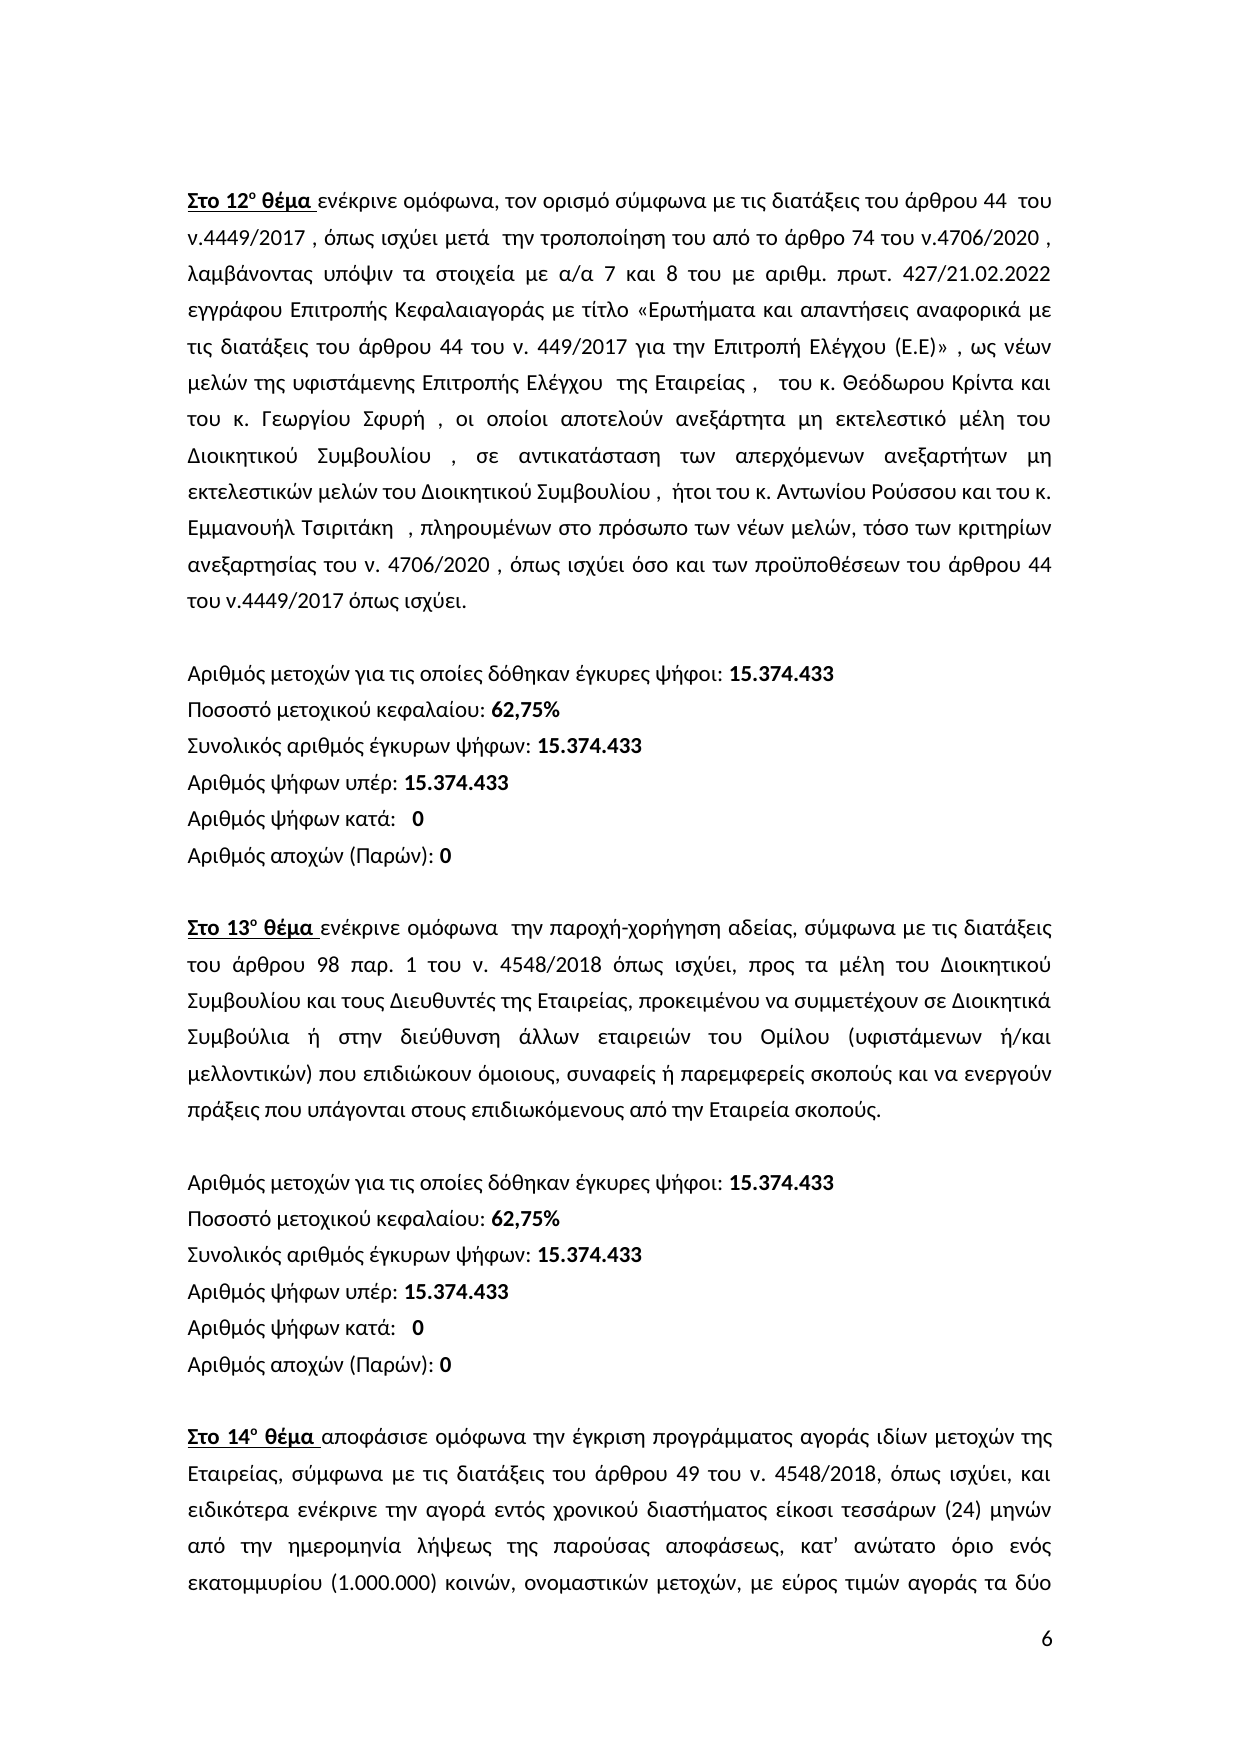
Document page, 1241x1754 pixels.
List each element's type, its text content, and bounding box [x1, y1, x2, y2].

text Αριθμός ψήφων κατά: 0 [187, 1313, 1053, 1341]
text Συνολικός αριθμός έγκυρων ψήφων: 15.374.433 [187, 732, 1053, 760]
text Αριθμός αποχών (Παρών): 0 [187, 841, 1053, 869]
text Στο 12ο θέμα ενέκρινε ομόφωνα, τον ορισμό σύμφωνα με τις διατάξεις του άρθρου 44 του ν.4449/2017 , όπως ισχύει μετά την τροποποίηση του από το άρθρο 74 του ν.4706/2020 , λαμβάνοντας υπόψιν τα στοιχεία με α/α 7 και 8 του με αριθμ. πρωτ. 427/21.02.2022 εγγράφου Επιτροπής Κεφαλαιαγοράς με τίτλο «Ερωτήματα και απαντήσεις αναφορικά με τις διατάξεις του άρθρου 44 του ν. 449/2017 για την Επιτροπή Ελέγχου (Ε.Ε)» , ως νέων μελών της υφιστάμενης Επιτροπής Ελέγχου της Εταιρείας , του κ. Θεόδωρου Κρίντα και του κ. Γεωργίου Σφυρή , οι οποίοι αποτελούν ανεξάρτητα μη εκτελεστικό μέλη του Διοικητικού Συμβουλίου , σε αντικατάσταση των απερχόμενων ανεξαρτήτων μη εκτελεστικών μελών του Διοικητικού Συμβουλίου , ήτοι του κ. Αντωνίου Ρούσσου και του κ. Εμμανουήλ Τσιριτάκη , πληρουμένων στο πρόσωπο των νέων μελών, τόσο των κριτηρίων ανεξαρτησίας του ν. 4706/2020 , όπως ισχύει όσο και των προϋποθέσεων του άρθρου 44 του ν.4449/2017 όπως ισχύει. [187, 186, 1053, 614]
text Αριθμός μετοχών για τις οποίες δόθηκαν έγκυρες ψήφοι: 15.374.433 [187, 659, 1053, 687]
text Αριθμός αποχών (Παρών): 0 [187, 1350, 1053, 1378]
text Αριθμός ψήφων υπέρ: 15.374.433 [187, 1277, 1053, 1305]
text Αριθμός μετοχών για τις οποίες δόθηκαν έγκυρες ψήφοι: 15.374.433 [187, 1168, 1053, 1196]
text Στο 13ο θέμα ενέκρινε ομόφωνα την παροχή-χορήγηση αδείας, σύμφωνα με τις διατάξεις του άρθρου 98 παρ. 1 του ν. 4548/2018 όπως ισχύει, προς τα μέλη του Διοικητικού Συμβουλίου και τους Διευθυντές της Εταιρείας, προκειμένου να συμμετέχουν σε Διοικητικά Συμβούλια ή στην διεύθυνση άλλων εταιρειών του Ομίλου (υφιστάμενων ή/και μελλοντικών) που επιδιώκουν όμοιους, συναφείς ή παρεμφερείς σκοπούς και να ενεργούν πράξεις που υπάγονται στους επιδιωκόμενους από την Εταιρεία σκοπούς. [187, 913, 1053, 1123]
text Αριθμός ψήφων κατά: 0 [187, 804, 1053, 832]
text Ποσοστό μετοχικού κεφαλαίου: 62,75% [187, 1204, 1053, 1232]
text Συνολικός αριθμός έγκυρων ψήφων: 15.374.433 [187, 1241, 1053, 1269]
text Αριθμός ψήφων υπέρ: 15.374.433 [187, 768, 1053, 796]
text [187, 1422, 1053, 1596]
text Ποσοστό μετοχικού κεφαλαίου: 62,75% [187, 695, 1053, 723]
